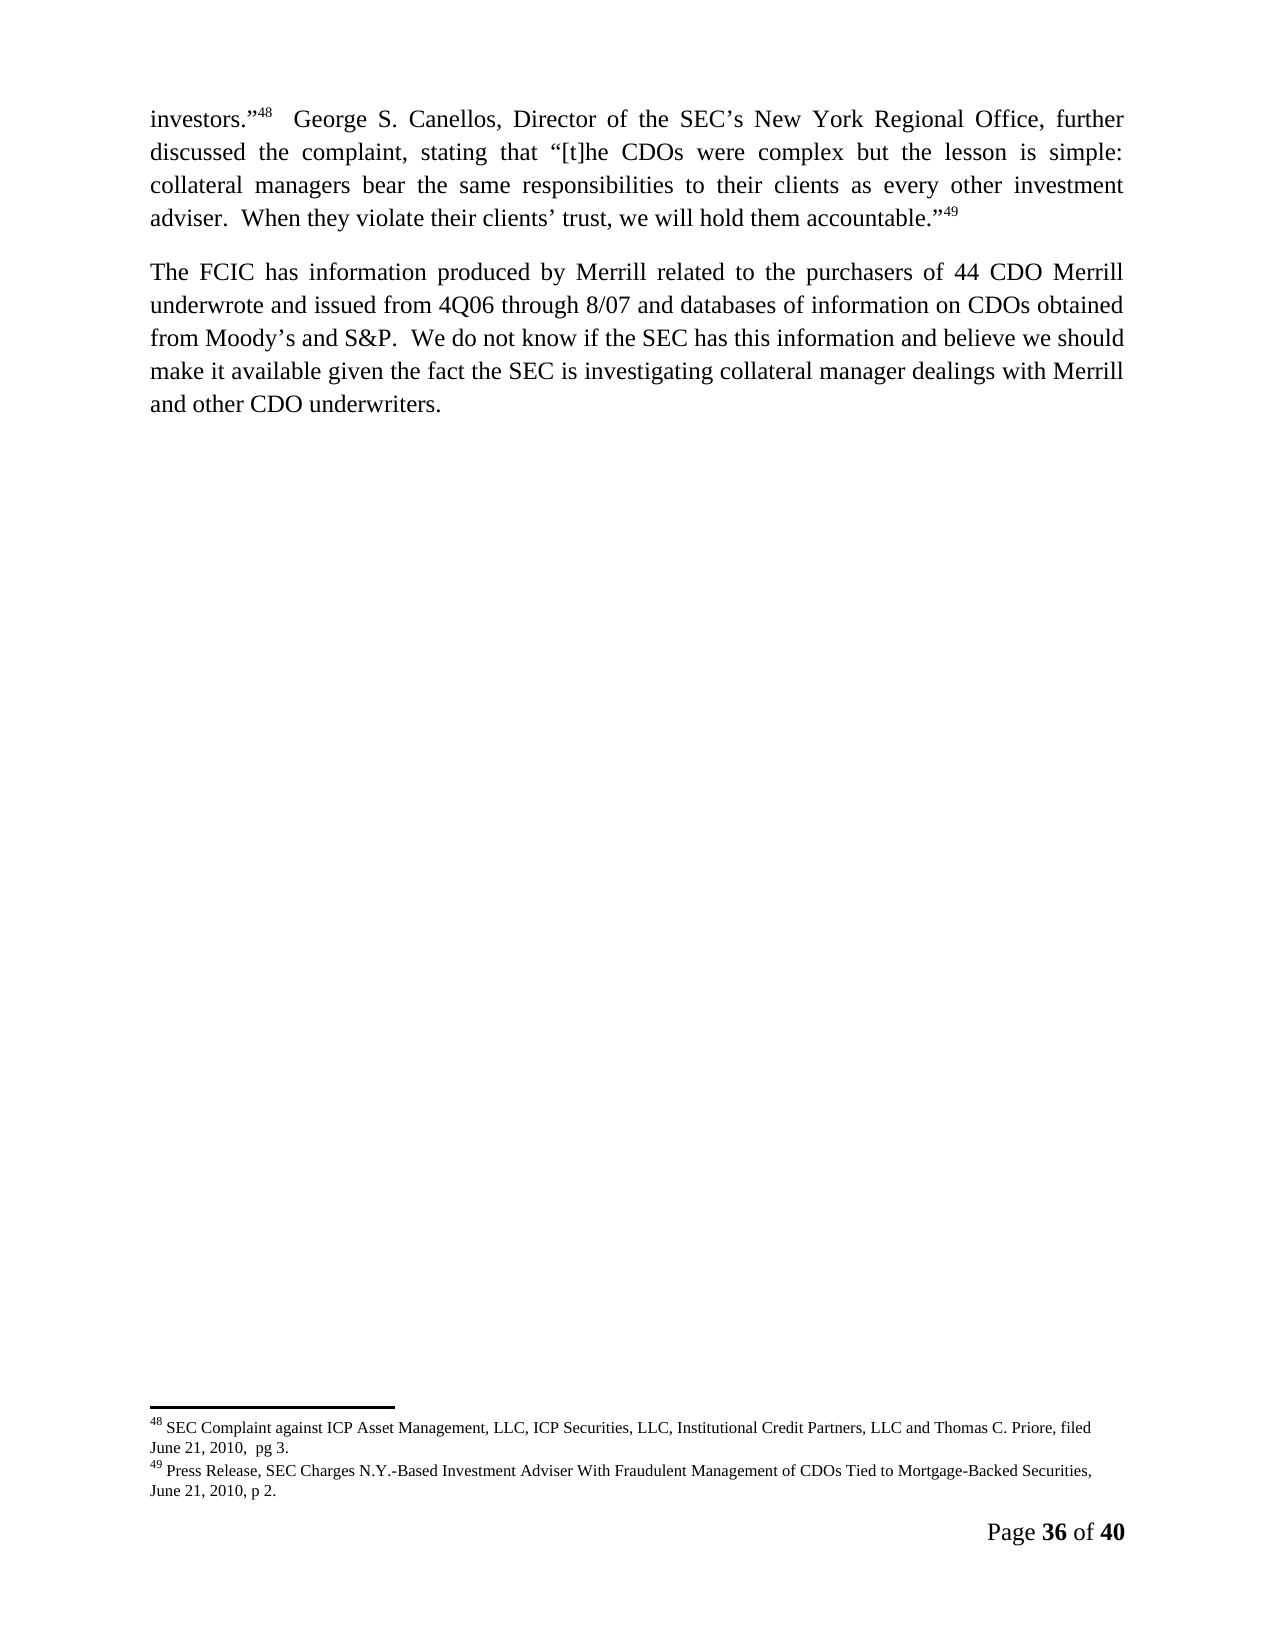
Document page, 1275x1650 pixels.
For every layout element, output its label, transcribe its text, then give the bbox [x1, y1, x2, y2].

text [150, 104, 1125, 232]
text The FCIC has information produced by Merrill related to the purchasers of 44 CDO Merrill underwrote and issued from 4Q06 through 8/07 and databases of information on CDOs obtained from Moody’s and S&P. We do not know if the SEC has this information and believe we should make it available given the fact the SEC is investigating collateral manager dealings with Merrill and other CDO underwriters. [150, 257, 1125, 417]
